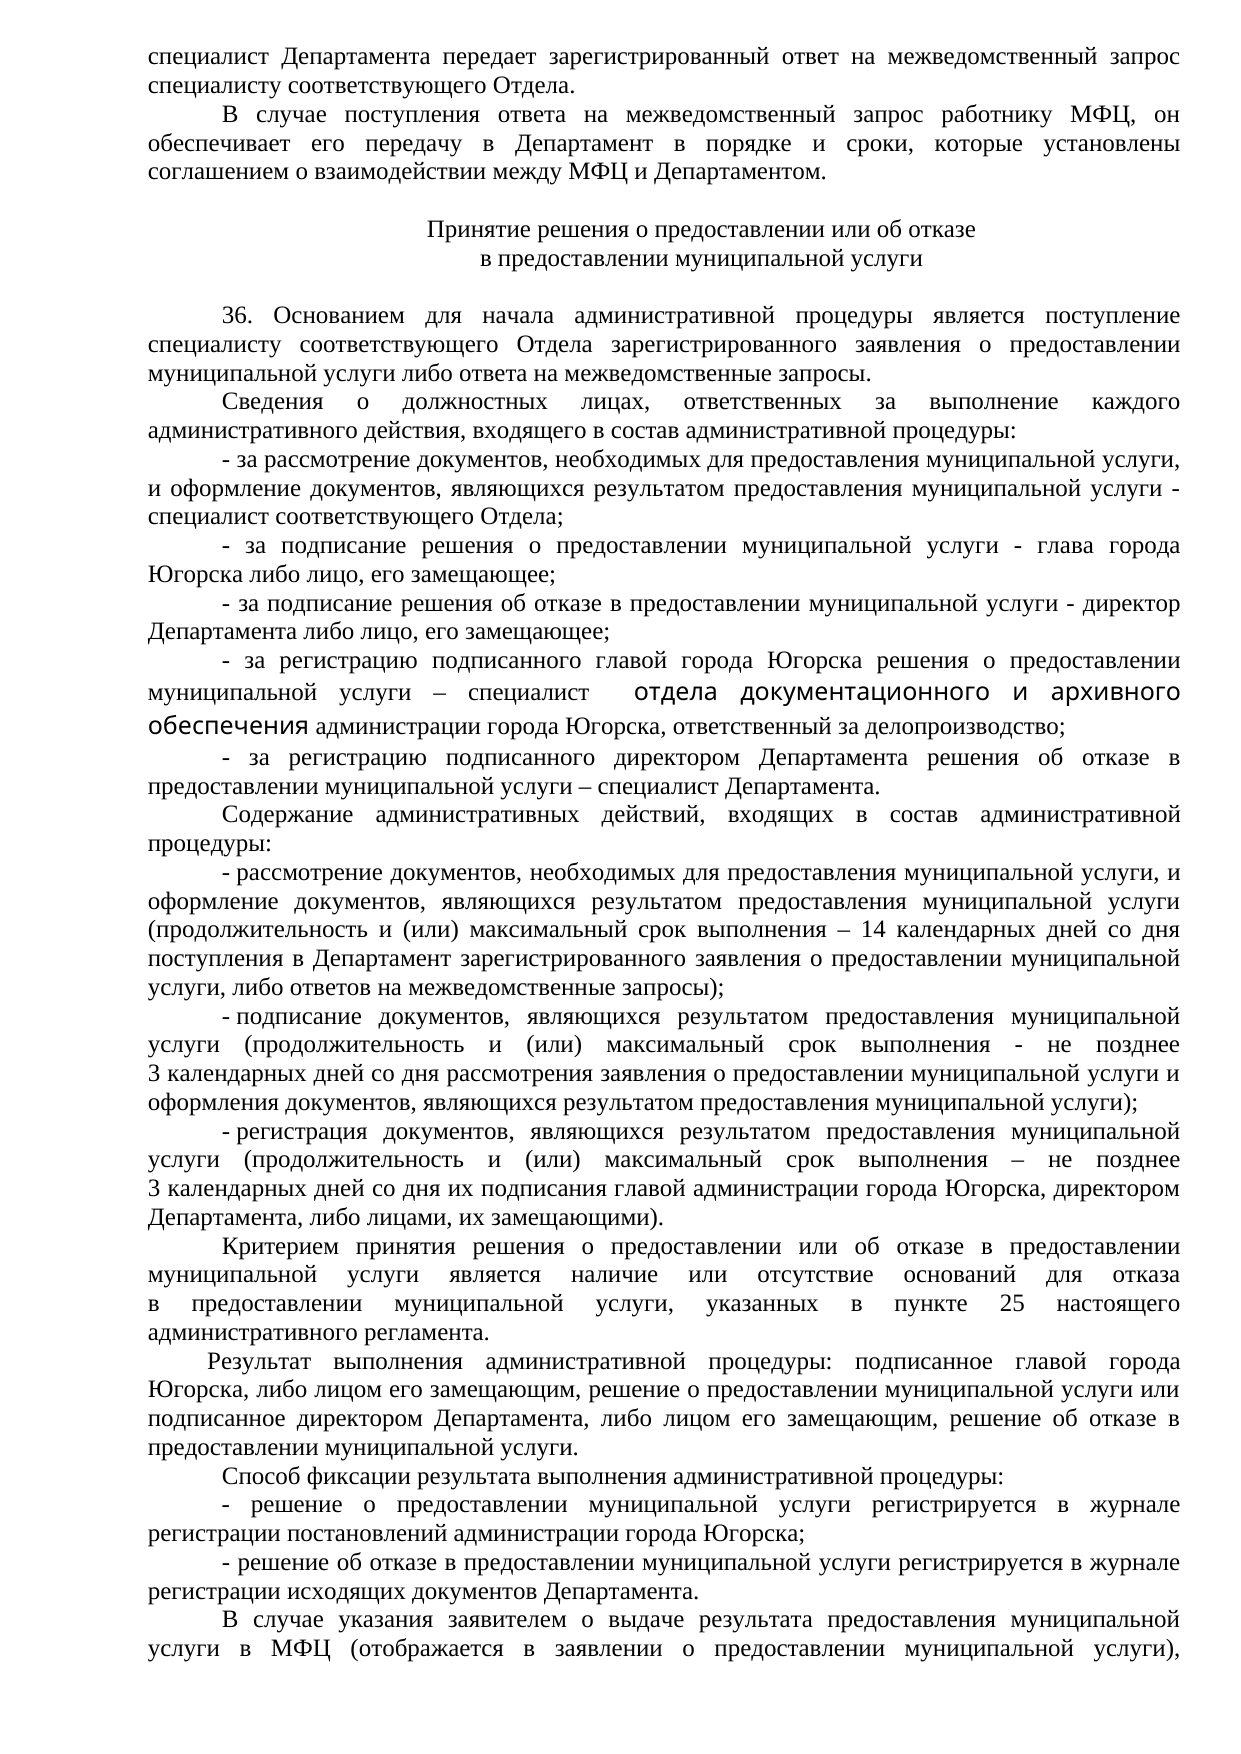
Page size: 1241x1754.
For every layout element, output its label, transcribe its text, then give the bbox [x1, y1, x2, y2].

text - подписание документов, являющихся результатом предоставления муниципальной услуги (продолжительность и (или) максимальный срок выполнения - не позднее 3 календарных дней со дня рассмотрения заявления о предоставлении муниципальной услуги и оформления документов, являющихся результатом предоставления муниципальной услуги); [148, 1001, 1181, 1116]
text - за регистрацию подписанного главой города Югорска решения о предоставлении муниципальной услуги – специалист отдела документационного и архивного обеспечения администрации города Югорска, ответственный за делопроизводство; [148, 645, 1181, 742]
text - решение об отказе в предоставлении муниципальной услуги регистрируется в журнале регистрации исходящих документов Департамента. [148, 1547, 1181, 1604]
text Принятие решения о предоставлении или об отказе [148, 214, 1181, 243]
text в предоставлении муниципальной услуги [148, 243, 1181, 271]
text Сведения о должностных лицах, ответственных за выполнение каждого административного действия, входящего в состав административной процедуры: [148, 386, 1181, 444]
text - за регистрацию подписанного директором Департамента решения об отказе в предоставлении муниципальной услуги – специалист Департамента. [148, 742, 1181, 799]
text Результат выполнения административной процедуры: подписанное главой города Югорска, либо лицом его замещающим, решение о предоставлении муниципальной услуги или подписанное директором Департамента, либо лицом его замещающим, решение об отказе в предоставлении муниципальной услуги. [148, 1346, 1181, 1461]
text - за подписание решения об отказе в предоставлении муниципальной услуги - директор Департамента либо лицо, его замещающее; [148, 588, 1181, 645]
text Критерием принятия решения о предоставлении или об отказе в предоставлении муниципальной услуги является наличие или отсутствие оснований для отказа в предоставлении муниципальной услуги, указанных в пункте 25 настоящего административного регламента. [148, 1231, 1181, 1346]
text - за подписание решения о предоставлении муниципальной услуги - глава города Югорска либо лицо, его замещающее; [148, 530, 1181, 588]
text Содержание административных действий, входящих в состав административной процедуры: [148, 799, 1181, 857]
text В случае поступления ответа на межведомственный запрос работнику МФЦ, он обеспечивает его передачу в Департамент в порядке и сроки, которые установлены соглашением о взаимодействии между МФЦ и Департаментом. [148, 99, 1181, 185]
text Способ фиксации результата выполнения административной процедуры: [148, 1461, 1181, 1489]
text - регистрация документов, являющихся результатом предоставления муниципальной услуги (продолжительность и (или) максимальный срок выполнения – не позднее 3 календарных дней со дня их подписания главой администрации города Югорска, директором Департамента, либо лицами, их замещающими). [148, 1116, 1181, 1231]
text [148, 1604, 1181, 1662]
text - за рассмотрение документов, необходимых для предоставления муниципальной услуги, и оформление документов, являющихся результатом предоставления муниципальной услуги - специалист соответствующего Отдела; [148, 444, 1181, 530]
text 36. Основанием для начала административной процедуры является поступление специалисту соответствующего Отдела зарегистрированного заявления о предоставлении муниципальной услуги либо ответа на межведомственные запросы. [148, 300, 1181, 386]
text - решение о предоставлении муниципальной услуги регистрируется в журнале регистрации постановлений администрации города Югорска; [148, 1489, 1181, 1547]
text - рассмотрение документов, необходимых для предоставления муниципальной услуги, и оформление документов, являющихся результатом предоставления муниципальной услуги (продолжительность и (или) максимальный срок выполнения – 14 календарных дней со дня поступления в Департамент зарегистрированного заявления о предоставлении муниципальной услуги, либо ответов на межведомственные запросы); [148, 857, 1181, 1001]
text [148, 41, 1181, 99]
